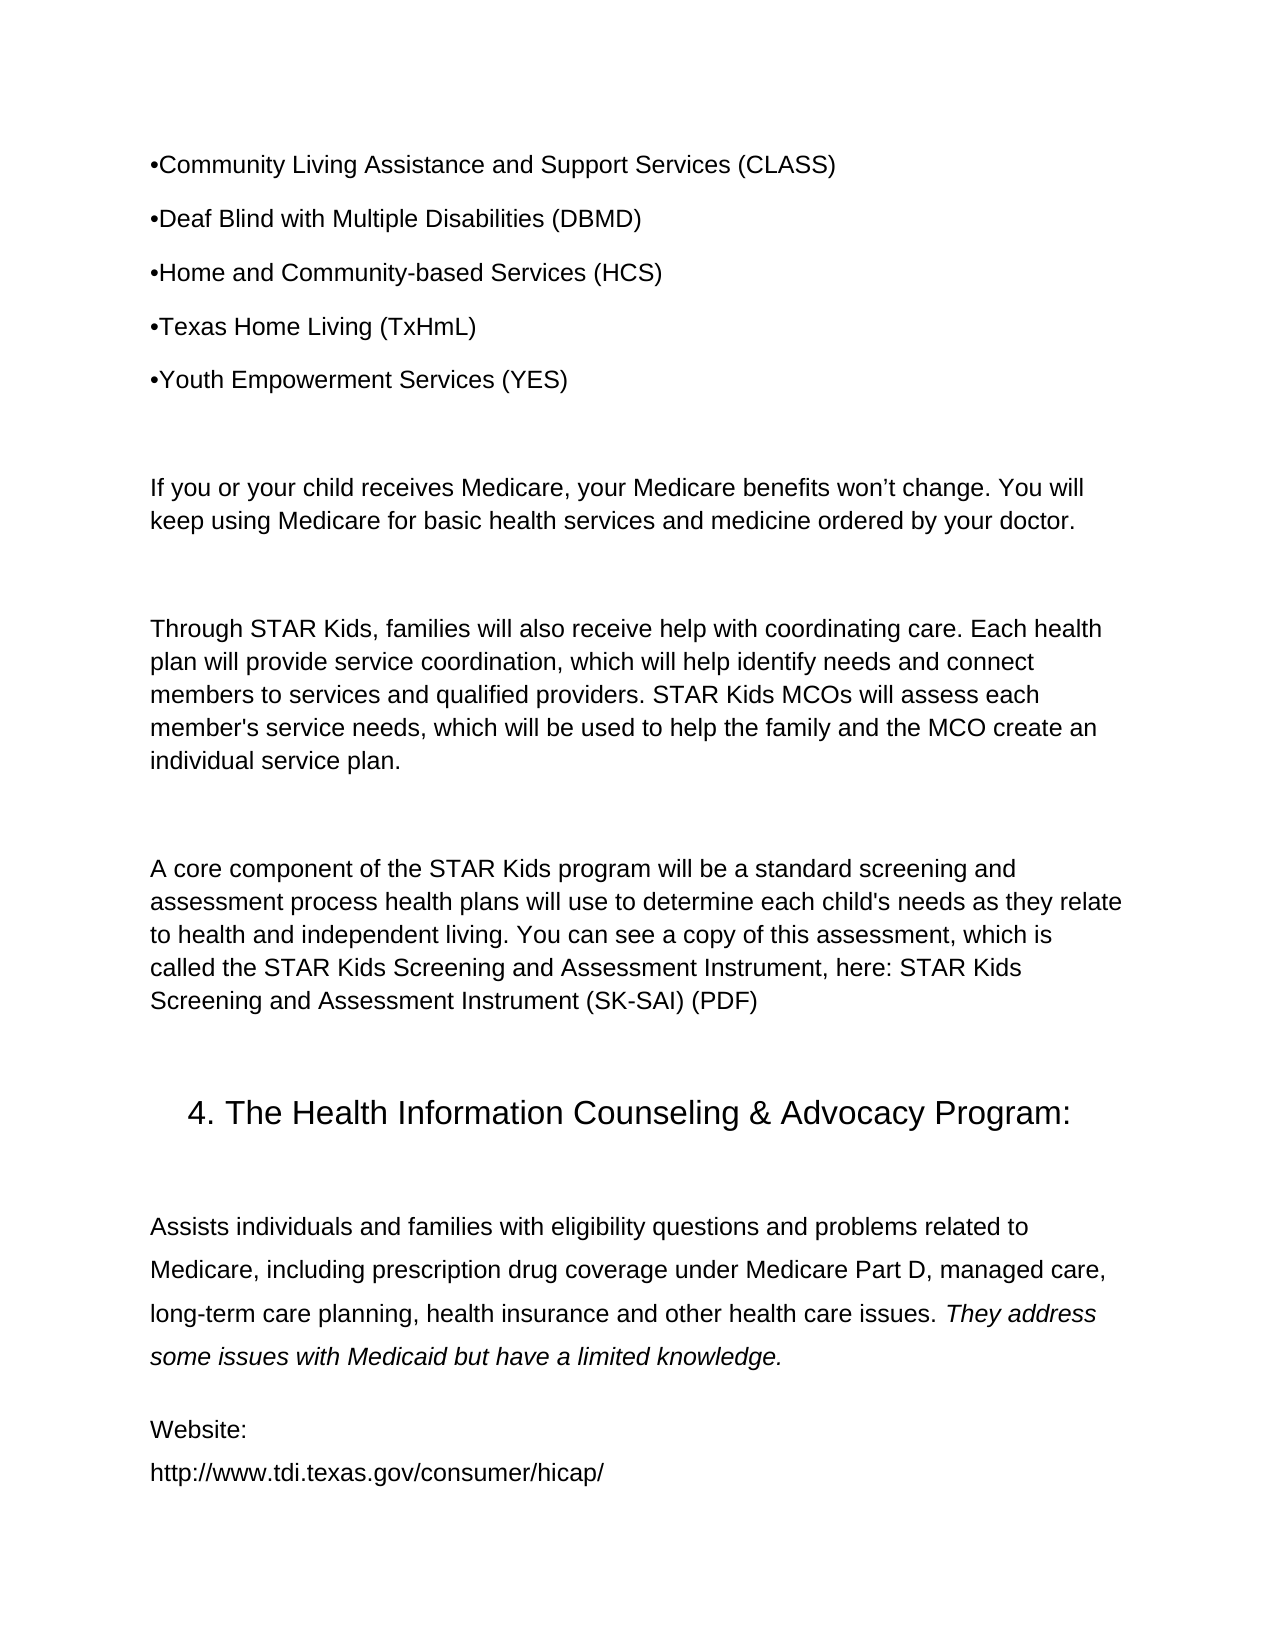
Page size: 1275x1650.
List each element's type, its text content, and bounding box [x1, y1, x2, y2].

text •Home and Community-based Services (HCS) [150, 258, 1125, 286]
list The Health Information Counseling & Advocacy Program: [187, 1093, 1125, 1132]
text Assists individuals and families with eligibility questions and problems related to Medicare, including prescription drug coverage under Medicare Part D, managed care, long-term care planning, health insurance and other health care issues. They address some issues with Medicaid but have a limited knowledge. [150, 1212, 1125, 1370]
text •Community Living Assistance and Support Services (CLASS) [150, 150, 1125, 179]
text Website: [150, 1415, 1125, 1443]
text A core component of the STAR Kids program will be a standard screening and assessment process health plans will use to determine each child's needs as they relate to health and independent living. You can see a copy of this assessment, which is called the STAR Kids Screening and Assessment Instrument, here: STAR Kids Screening and Assessment Instrument (SK-SAI) (PDF) [150, 854, 1125, 1014]
text Through STAR Kids, families will also receive help with coordinating care. Each health plan will provide service coordination, which will help identify needs and connect members to services and qualified providers. STAR Kids MCOs will assess each member's service needs, which will be used to help the family and the MCO create an individual service plan. [150, 614, 1125, 775]
text •Deaf Blind with Multiple Disabilities (DBMD) [150, 204, 1125, 233]
text If you or your child receives Medicare, your Medicare benefits won’t change. You will keep using Medicare for basic health services and medicine ordered by your doctor. [150, 473, 1125, 535]
text •Texas Home Living (TxHmL) [150, 312, 1125, 340]
text •Youth Empowerment Services (YES) [150, 365, 1125, 394]
text http://www.tdi.texas.gov/consumer/hicap/ [150, 1458, 1125, 1487]
